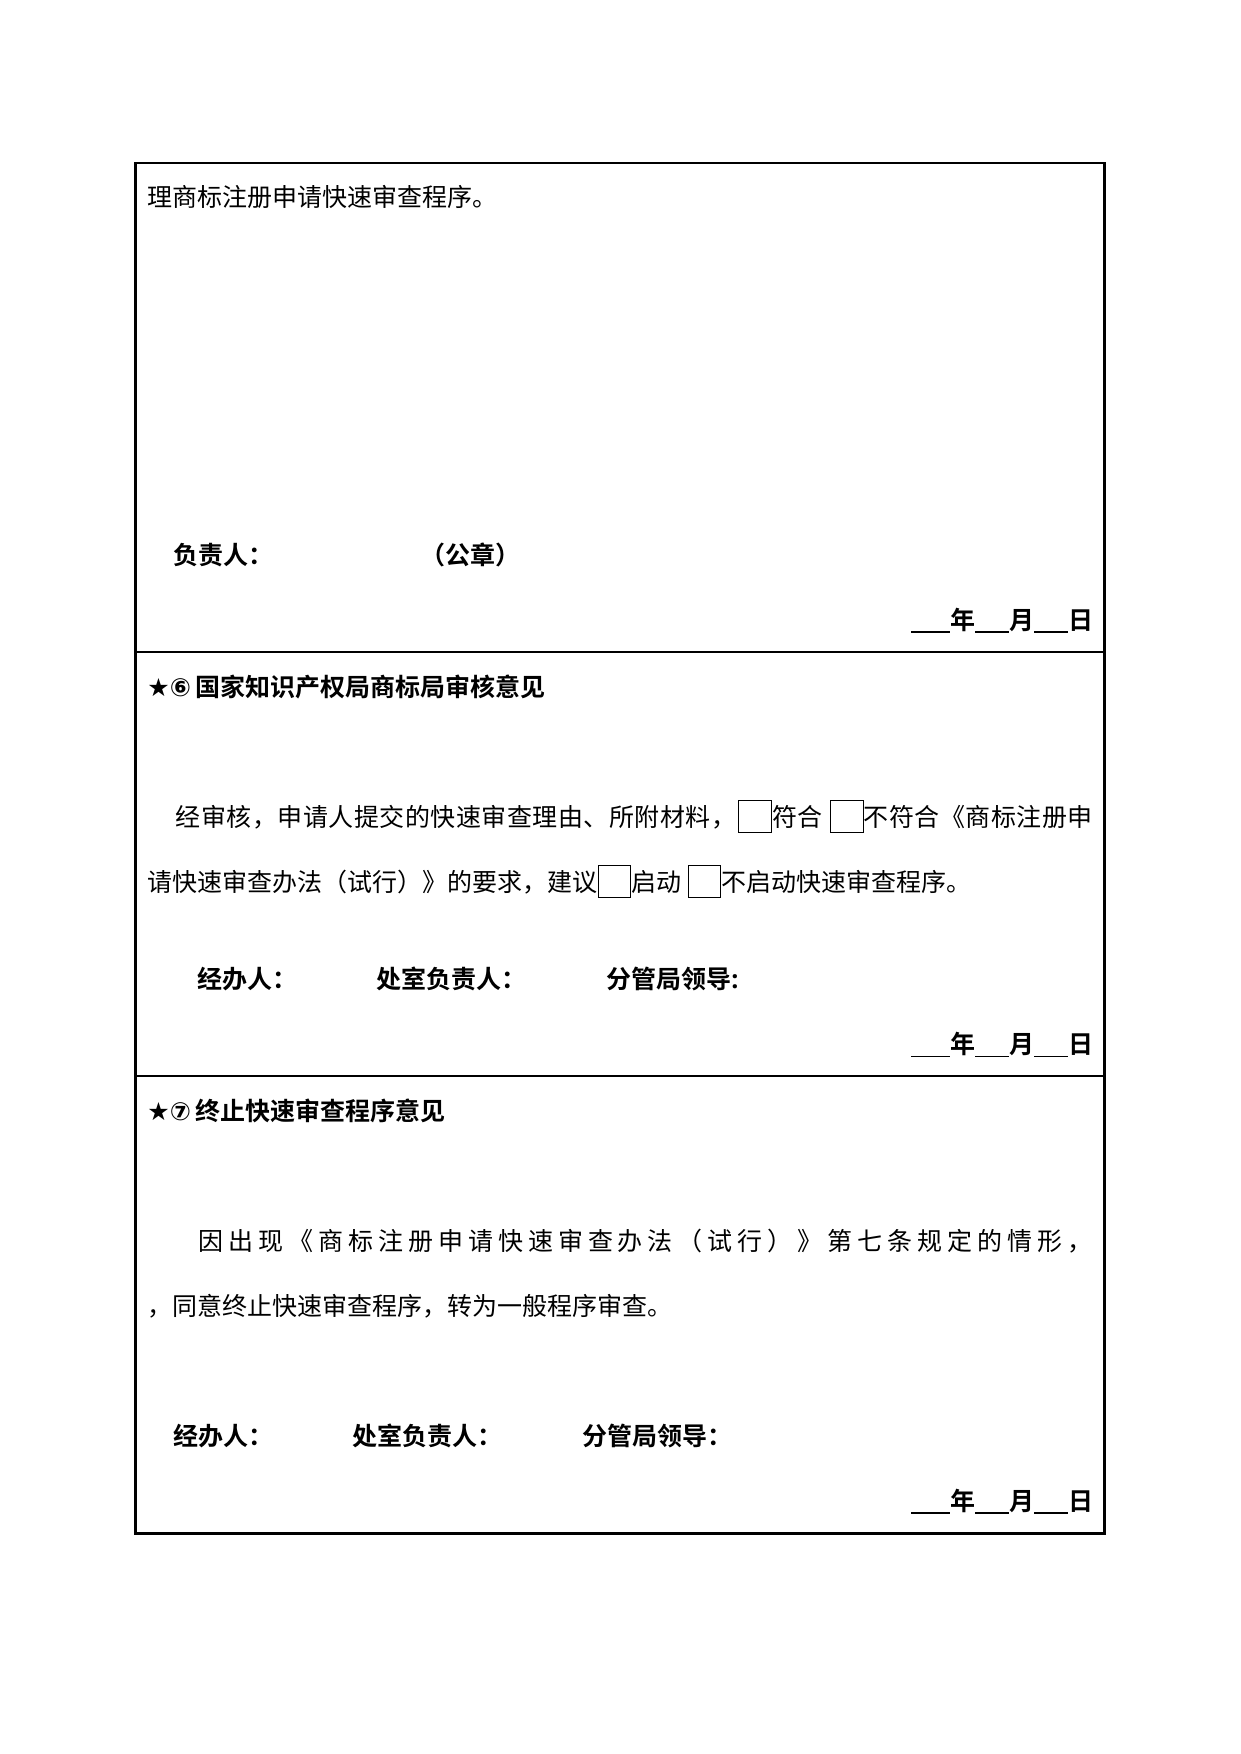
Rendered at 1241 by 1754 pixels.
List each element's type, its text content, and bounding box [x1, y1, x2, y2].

table_cell ★⑥国家知识产权局商标局审核意见 经审核，申请人提交的快速审查理由、所附材料，符合 不符合《商标注册申请快速审查办法（试行）》的要求，建议启动 不启动快速审查程序。 经办人： 处室负责人： 分管局领导: 年 月 日 [137, 653, 1103, 1075]
table_cell ★⑦终止快速审查程序意见 因出现《商标注册申请快速审查办法（试行）》第七条规定的情形， ，同意终止快速审查程序，转为一般程序审查。 经办人： 处室负责人： 分管局领导： 年 月 日 [137, 1077, 1103, 1532]
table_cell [137, 164, 1103, 651]
